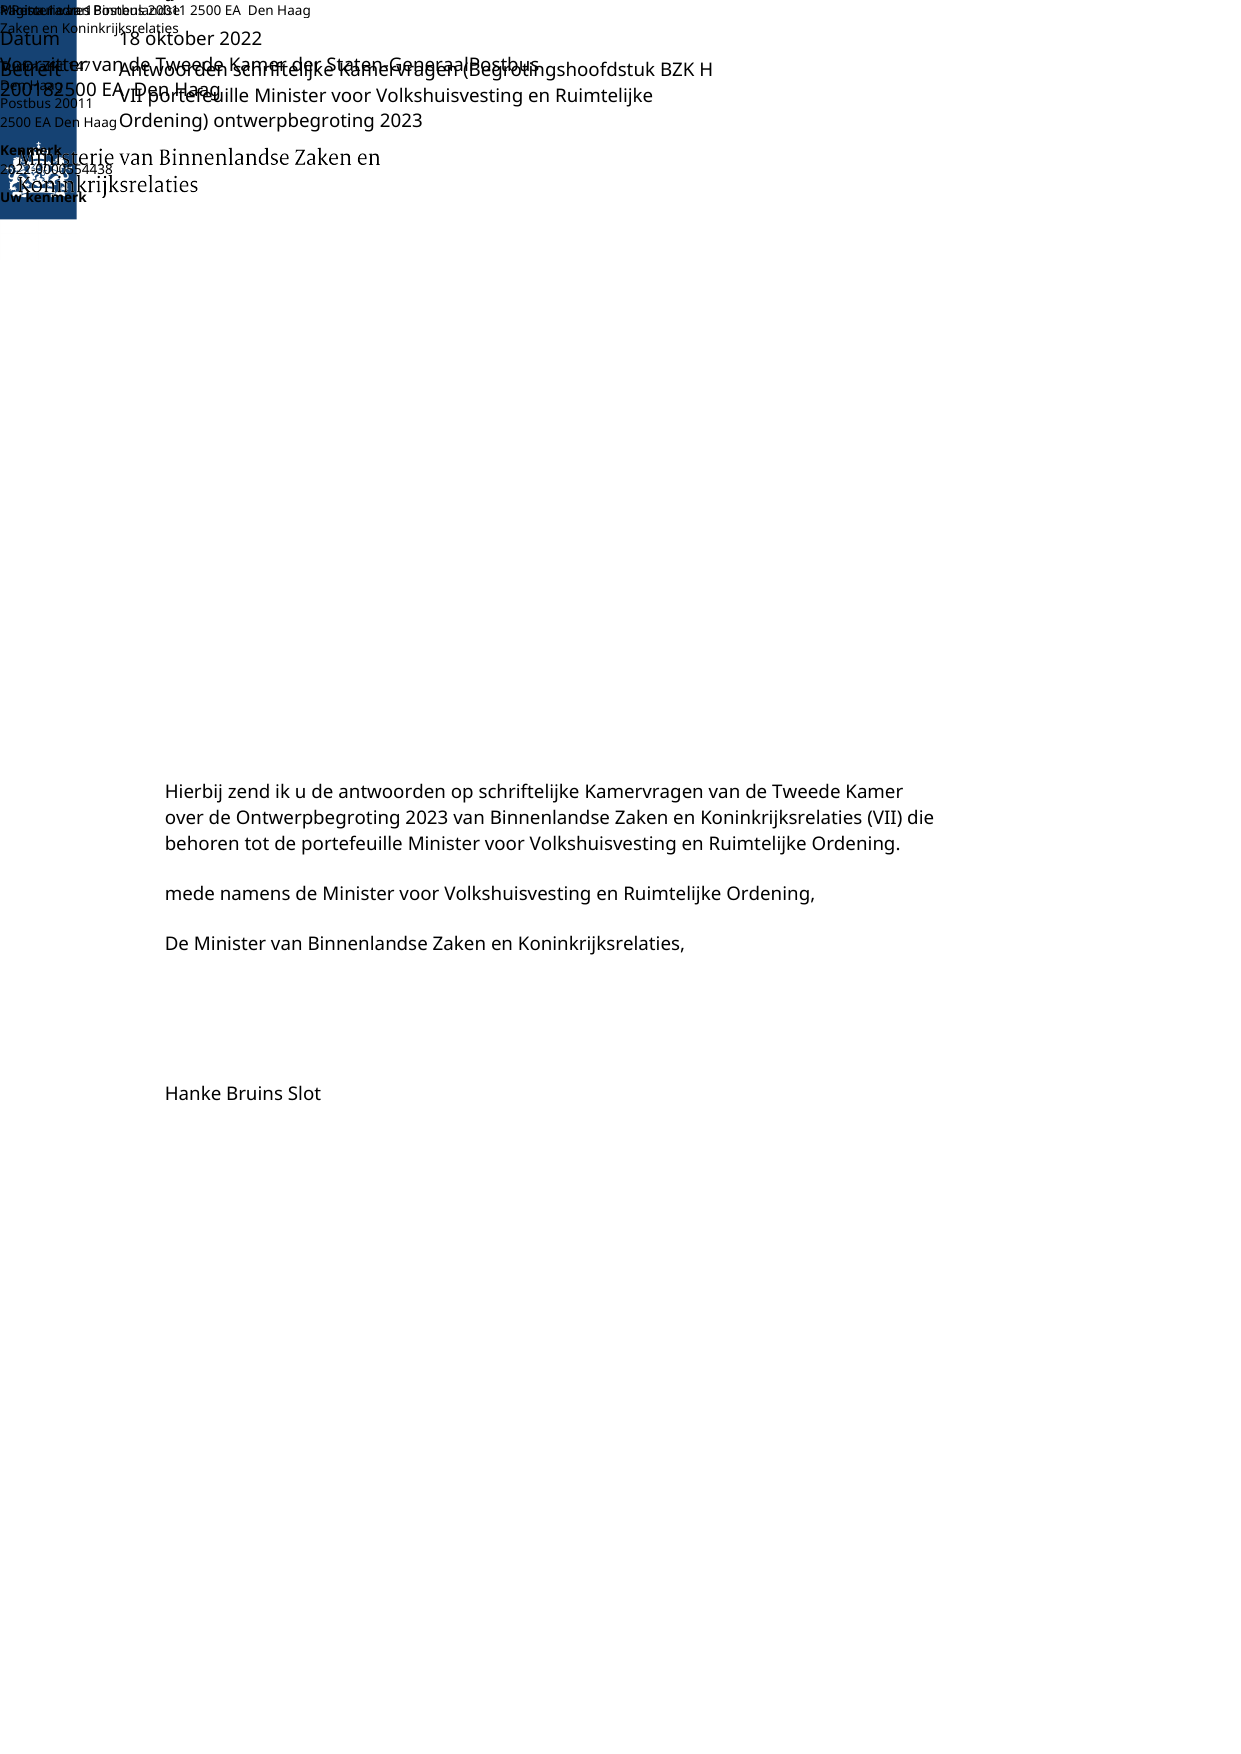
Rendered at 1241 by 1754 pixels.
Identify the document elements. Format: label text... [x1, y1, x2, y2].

picture [0, 0, 384, 260]
text De Minister van Binnenlandse Zaken en Koninkrijksrelaties, Hanke Bruins Slot [164, 931, 946, 1106]
picture [25, 62, 31, 70]
text mede namens de Minister voor Volkshuisvesting en Ruimtelijke Ordening, [164, 880, 946, 906]
text Hierbij zend ik u de antwoorden op schriftelijke Kamervragen van de Tweede Kamer over de Ontwerpbegroting 2023 van Binnenlandse Zaken en Koninkrijksrelaties (VII) die behoren tot de portefeuille Minister voor Volkshuisvesting en Ruimtelijke Ordening. [164, 779, 946, 855]
